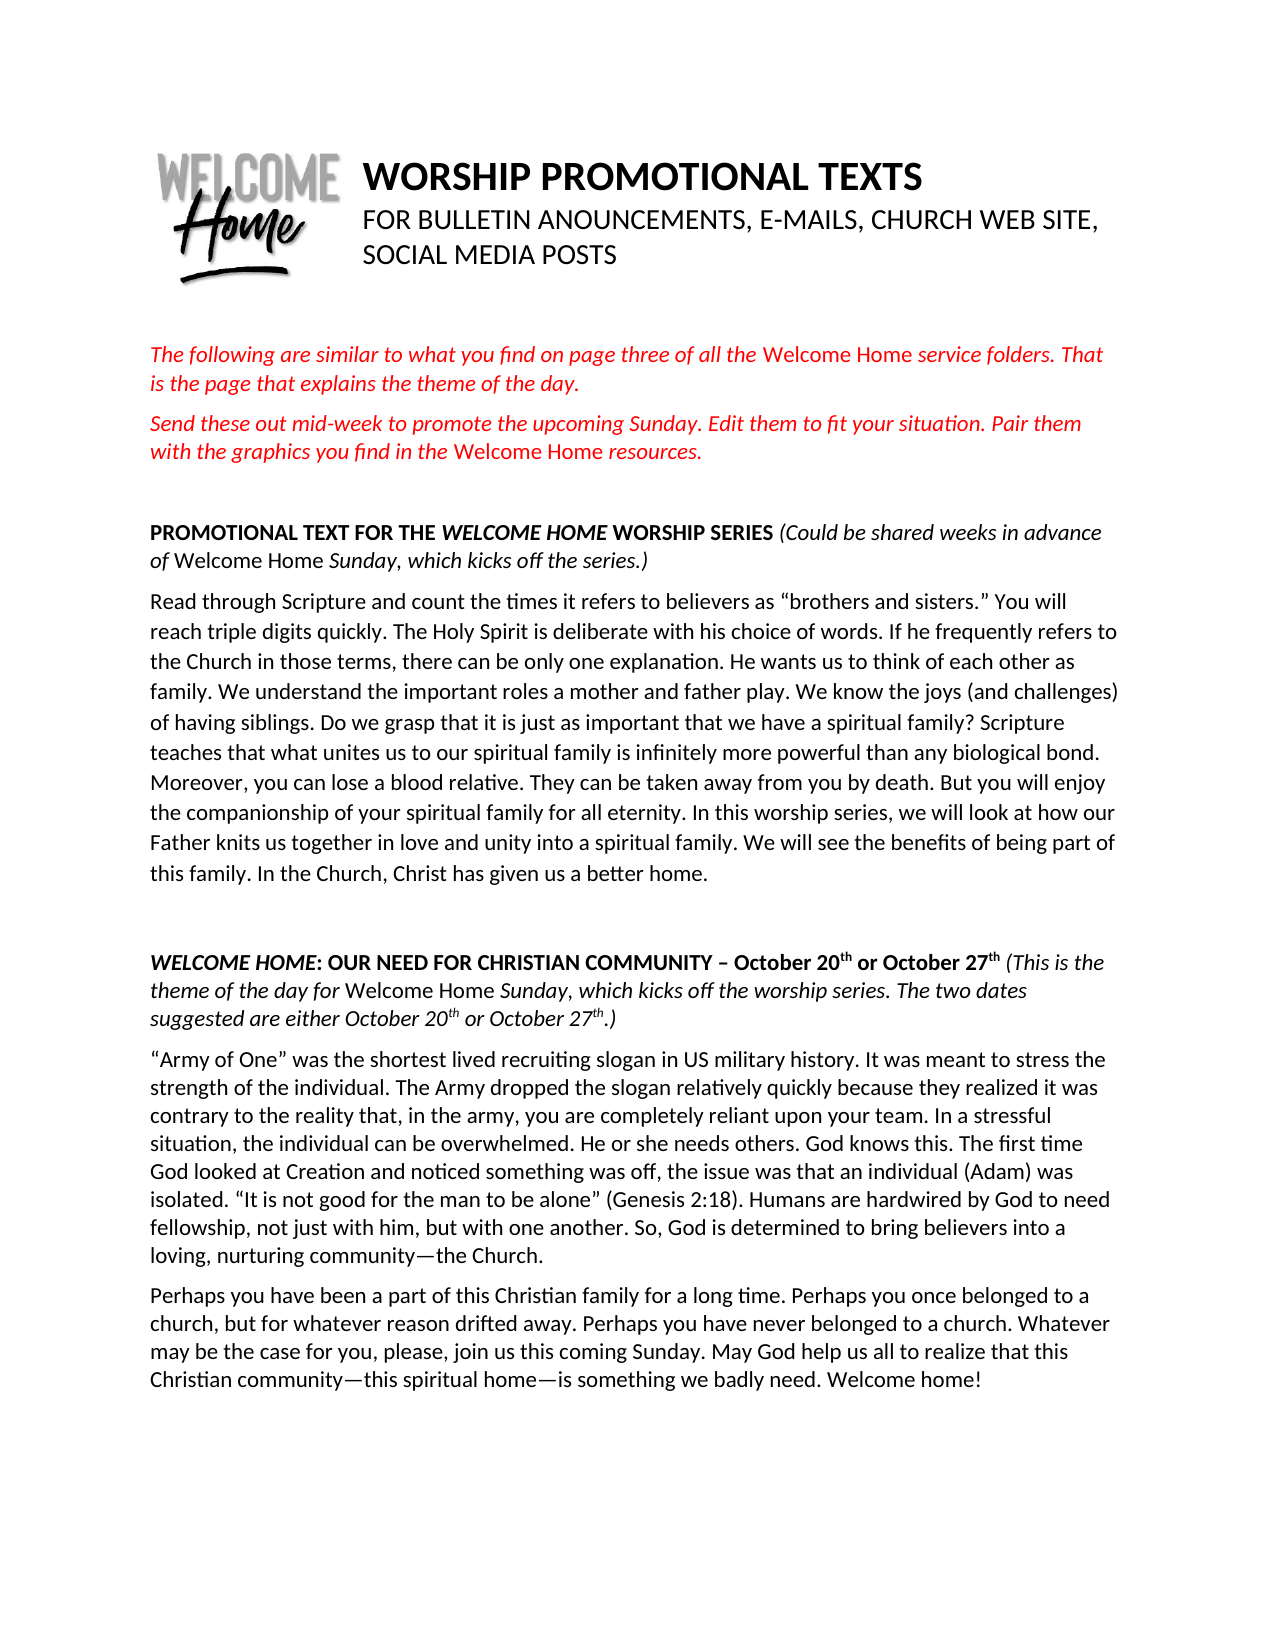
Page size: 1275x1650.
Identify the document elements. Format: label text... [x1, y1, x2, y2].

text PROMOTIONAL TEXT FOR THE WELCOME HOME WORSHIP SERIES (Could be shared weeks in advance of Welcome Home Sunday, which kicks off the series.) [150, 518, 1125, 574]
picture [150, 150, 344, 291]
text FOR BULLETIN ANOUNCEMENTS, E-MAILS, CHURCH WEB SITE, SOCIAL MEDIA POSTS [344, 201, 1125, 272]
text “Army of One” was the shortest lived recruiting slogan in US military history. It was meant to stress the strength of the individual. The Army dropped the slogan relatively quickly because they realized it was contrary to the reality that, in the army, you are completely reliant upon your team. In a stressful situation, the individual can be overwhelmed. He or she needs others. God knows this. The first time God looked at Creation and noticed something was off, the issue was that an individual (Adam) was isolated. “It is not good for the man to be alone” (Genesis 2:18). Humans are hardwired by God to need fellowship, not just with him, but with one another. So, God is determined to bring believers into a loving, nurturing community—the Church. [150, 1045, 1125, 1269]
text WELCOME HOME: OUR NEED FOR CHRISTIAN COMMUNITY – October 20th or October 27th (This is the theme of the day for Welcome Home Sunday, which kicks off the worship series. The two dates suggested are either October 20th or October 27th.) [150, 948, 1125, 1032]
text Read through Scripture and count the times it refers to believers as “brothers and sisters.” You will reach triple digits quickly. The Holy Spirit is deliberate with his choice of words. If he frequently refers to the Church in those terms, there can be only one explanation. He wants us to think of each other as family. We understand the important roles a mother and father play. We know the joys (and challenges) of having siblings. Do we grasp that it is just as important that we have a spiritual family? Scripture teaches that what unites us to our spiritual family is infinitely more powerful than any biological bond. Moreover, you can lose a blood relative. They can be taken away from you by death. But you will enjoy the companionship of your spiritual family for all eternity. In this worship series, we will look at how our Father knits us together in love and unity into a spiritual family. We will see the benefits of being part of this family. In the Church, Christ has given us a better home. [150, 587, 1125, 887]
text Send these out mid-week to promote the upcoming Sunday. Edit them to fit your situation. Pair them with the graphics you find in the Welcome Home resources. [150, 409, 1125, 465]
text Perhaps you have been a part of this Christian family for a long time. Perhaps you once belonged to a church, but for whatever reason drifted away. Perhaps you have never belonged to a church. Whatever may be the case for you, please, join us this coming Sunday. May God help us all to realize that this Christian community—this spiritual home—is something we badly need. Welcome home! [150, 1281, 1125, 1393]
text The following are similar to what you find on page three of all the Welcome Home service folders. That is the page that explains the theme of the day. [150, 341, 1125, 397]
text WORSHIP PROMOTIONAL TEXTS [344, 150, 1125, 201]
